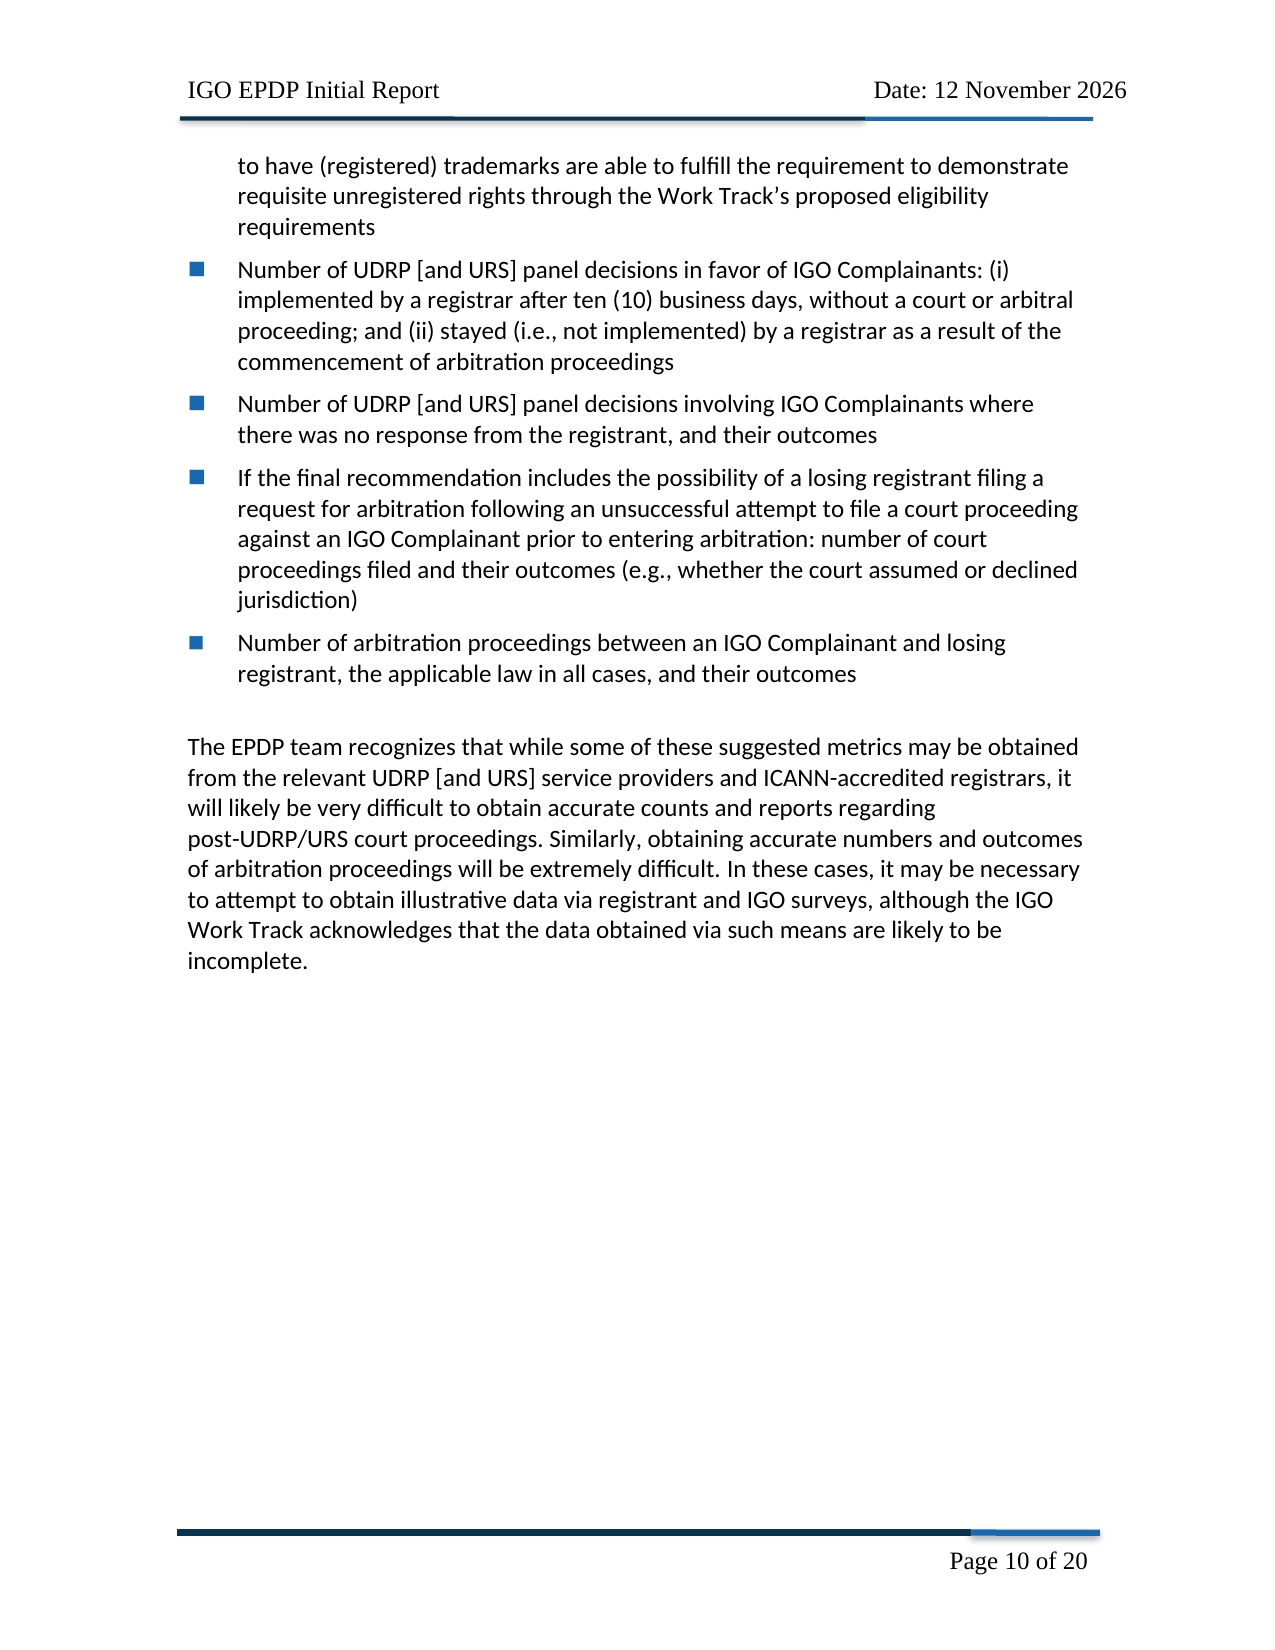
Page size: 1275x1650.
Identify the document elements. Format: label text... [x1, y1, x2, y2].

text If the final recommendation includes the possibility of a losing registrant filing a request for arbitration following an unsuccessful attempt to file a court proceeding against an IGO Complainant prior to entering arbitration: number of court proceedings filed and their outcomes (e.g., whether the court assumed or declined jurisdiction) [187, 462, 1087, 615]
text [187, 150, 1087, 242]
text Number of arbitration proceedings between an IGO Complainant and losing registrant, the applicable law in all cases, and their outcomes [187, 627, 1087, 688]
text Number of UDRP [and URS] panel decisions in favor of IGO Complainants: (i) implemented by a registrar after ten (10) business days, without a court or arbitral proceeding; and (ii) stayed (i.e., not implemented) by a registrar as a result of the commencement of arbitration proceedings [187, 254, 1087, 376]
text The EPDP team recognizes that while some of these suggested metrics may be obtained from the relevant UDRP [and URS] service providers and ICANN-accredited registrars, it will likely be very difficult to obtain accurate counts and reports regarding post-UDRP/URS court proceedings. Similarly, obtaining accurate numbers and outcomes of arbitration proceedings will be extremely difficult. In these cases, it may be necessary to attempt to obtain illustrative data via registrant and IGO surveys, although the IGO Work Track acknowledges that the data obtained via such means are likely to be incomplete. [187, 731, 1087, 976]
text Number of UDRP [and URS] panel decisions involving IGO Complainants where there was no response from the registrant, and their outcomes [187, 389, 1087, 450]
